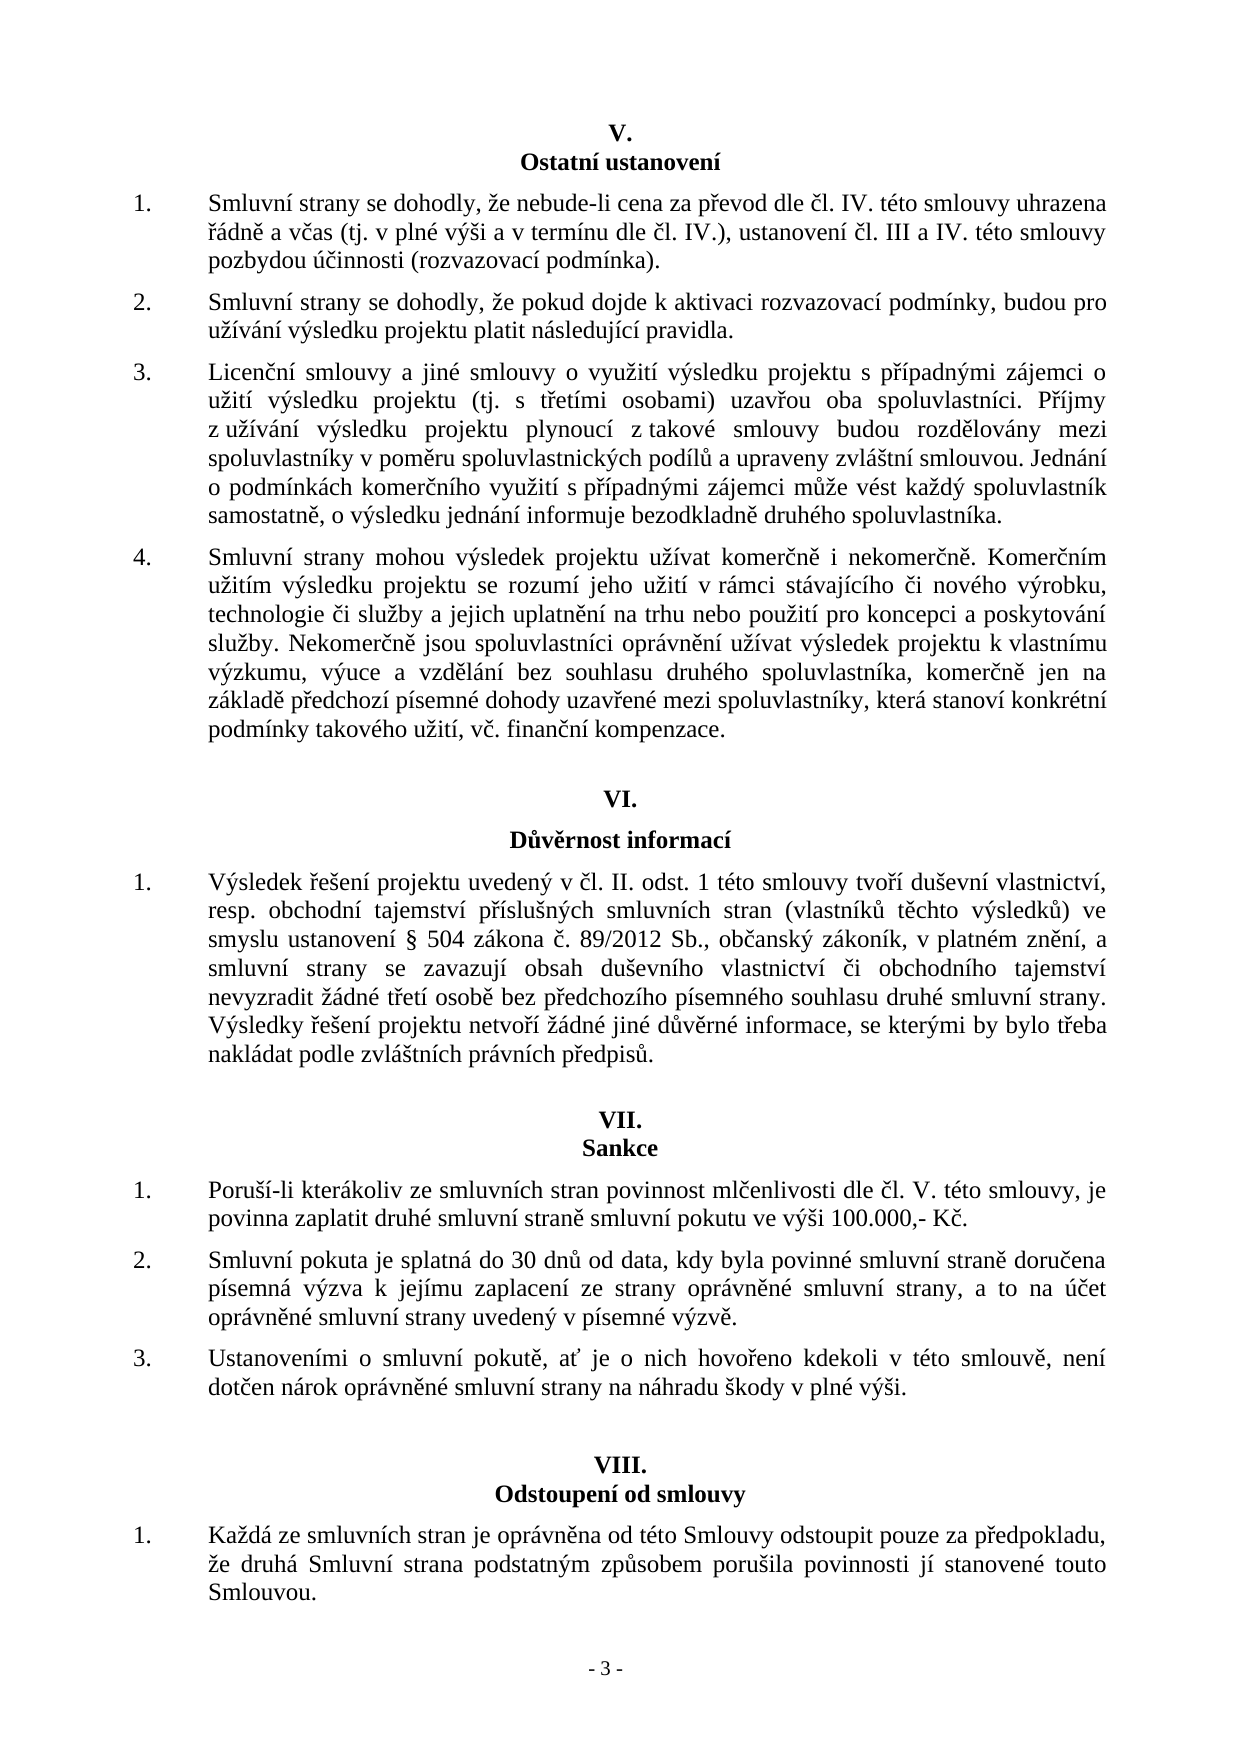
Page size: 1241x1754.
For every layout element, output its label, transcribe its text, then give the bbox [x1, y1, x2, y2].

list Ustanoveními o smluvní pokutě, ať je o nich hovořeno kdekoli v této smlouvě, není dotčen nárok oprávněné smluvní strany na náhradu škody v plné výši. [133, 1343, 1107, 1401]
text Sankce [133, 1133, 1107, 1162]
list Každá ze smluvních stran je oprávněna od této Smlouvy odstoupit pouze za předpokladu, že druhá Smluvní strana podstatným způsobem porušila povinnosti jí stanovené touto Smlouvou. [133, 1520, 1107, 1606]
list Smluvní strany mohou výsledek projektu užívat komerčně i nekomerčně. Komerčním užitím výsledku projektu se rozumí jeho užití v rámci stávajícího či nového výrobku, technologie či služby a jejich uplatnění na trhu nebo použití pro koncepci a poskytování služby. Nekomerčně jsou spoluvlastníci oprávnění užívat výsledek projektu k vlastnímu výzkumu, výuce a vzdělání bez souhlasu druhého spoluvlastníka, komerčně jen na základě předchozí písemné dohody uzavřené mezi spoluvlastníky, která stanoví konkrétní podmínky takového užití, vč. finanční kompenzace. [133, 542, 1107, 743]
list Licenční smlouvy a jiné smlouvy o využití výsledku projektu s případnými zájemci o užití výsledku projektu (tj. s třetími osobami) uzavřou oba spoluvlastníci. Příjmy z užívání výsledku projektu plynoucí z takové smlouvy budou rozdělovány mezi spoluvlastníky v poměru spoluvlastnických podílů a upraveny zvláštní smlouvou. Jednání o podmínkách komerčního využití s případnými zájemci může vést každý spoluvlastník samostatně, o výsledku jednání informuje bezodkladně druhého spoluvlastníka. [133, 357, 1107, 529]
text Důvěrnost informací [133, 826, 1107, 854]
text V. [133, 118, 1107, 147]
list Smluvní strany se dohodly, že nebude-li cena za převod dle čl. IV. této smlouvy uhrazena řádně a včas (tj. v plné výši a v termínu dle čl. IV.), ustanovení čl. III a IV. této smlouvy pozbydou účinnosti (rozvazovací podmínka). [133, 188, 1107, 274]
text VI. [133, 784, 1107, 813]
list Výsledek řešení projektu uvedený v čl. II. odst. 1 této smlouvy tvoří duševní vlastnictví, resp. obchodní tajemství příslušných smluvních stran (vlastníků těchto výsledků) ve smyslu ustanovení § 504 zákona č. 89/2012 Sb., občanský zákoník, v platném znění, a smluvní strany se zavazují obsah duševního vlastnictví či obchodního tajemství nevyzradit žádné třetí osobě bez předchozího písemného souhlasu druhé smluvní strany. Výsledky řešení projektu netvoří žádné jiné důvěrné informace, se kterými by bylo třeba nakládat podle zvláštních právních předpisů. [133, 867, 1107, 1068]
list Poruší-li kterákoliv ze smluvních stran povinnost mlčenlivosti dle čl. V. této smlouvy, je povinna zaplatit druhé smluvní straně smluvní pokutu ve výši 100.000,- Kč. [133, 1175, 1107, 1232]
list Smluvní strany se dohodly, že pokud dojde k aktivaci rozvazovací podmínky, budou pro užívání výsledku projektu platit následující pravidla. [133, 287, 1107, 344]
text VII. [133, 1105, 1107, 1133]
list Smluvní pokuta je splatná do 30 dnů od data, kdy byla povinné smluvní straně doručena písemná výzva k jejímu zaplacení ze strany oprávněné smluvní strany, a to na účet oprávněné smluvní strany uvedený v písemné výzvě. [133, 1245, 1107, 1331]
text Ostatní ustanovení [133, 147, 1107, 176]
text VIII. [133, 1450, 1107, 1479]
text Odstoupení od smlouvy [133, 1479, 1107, 1507]
